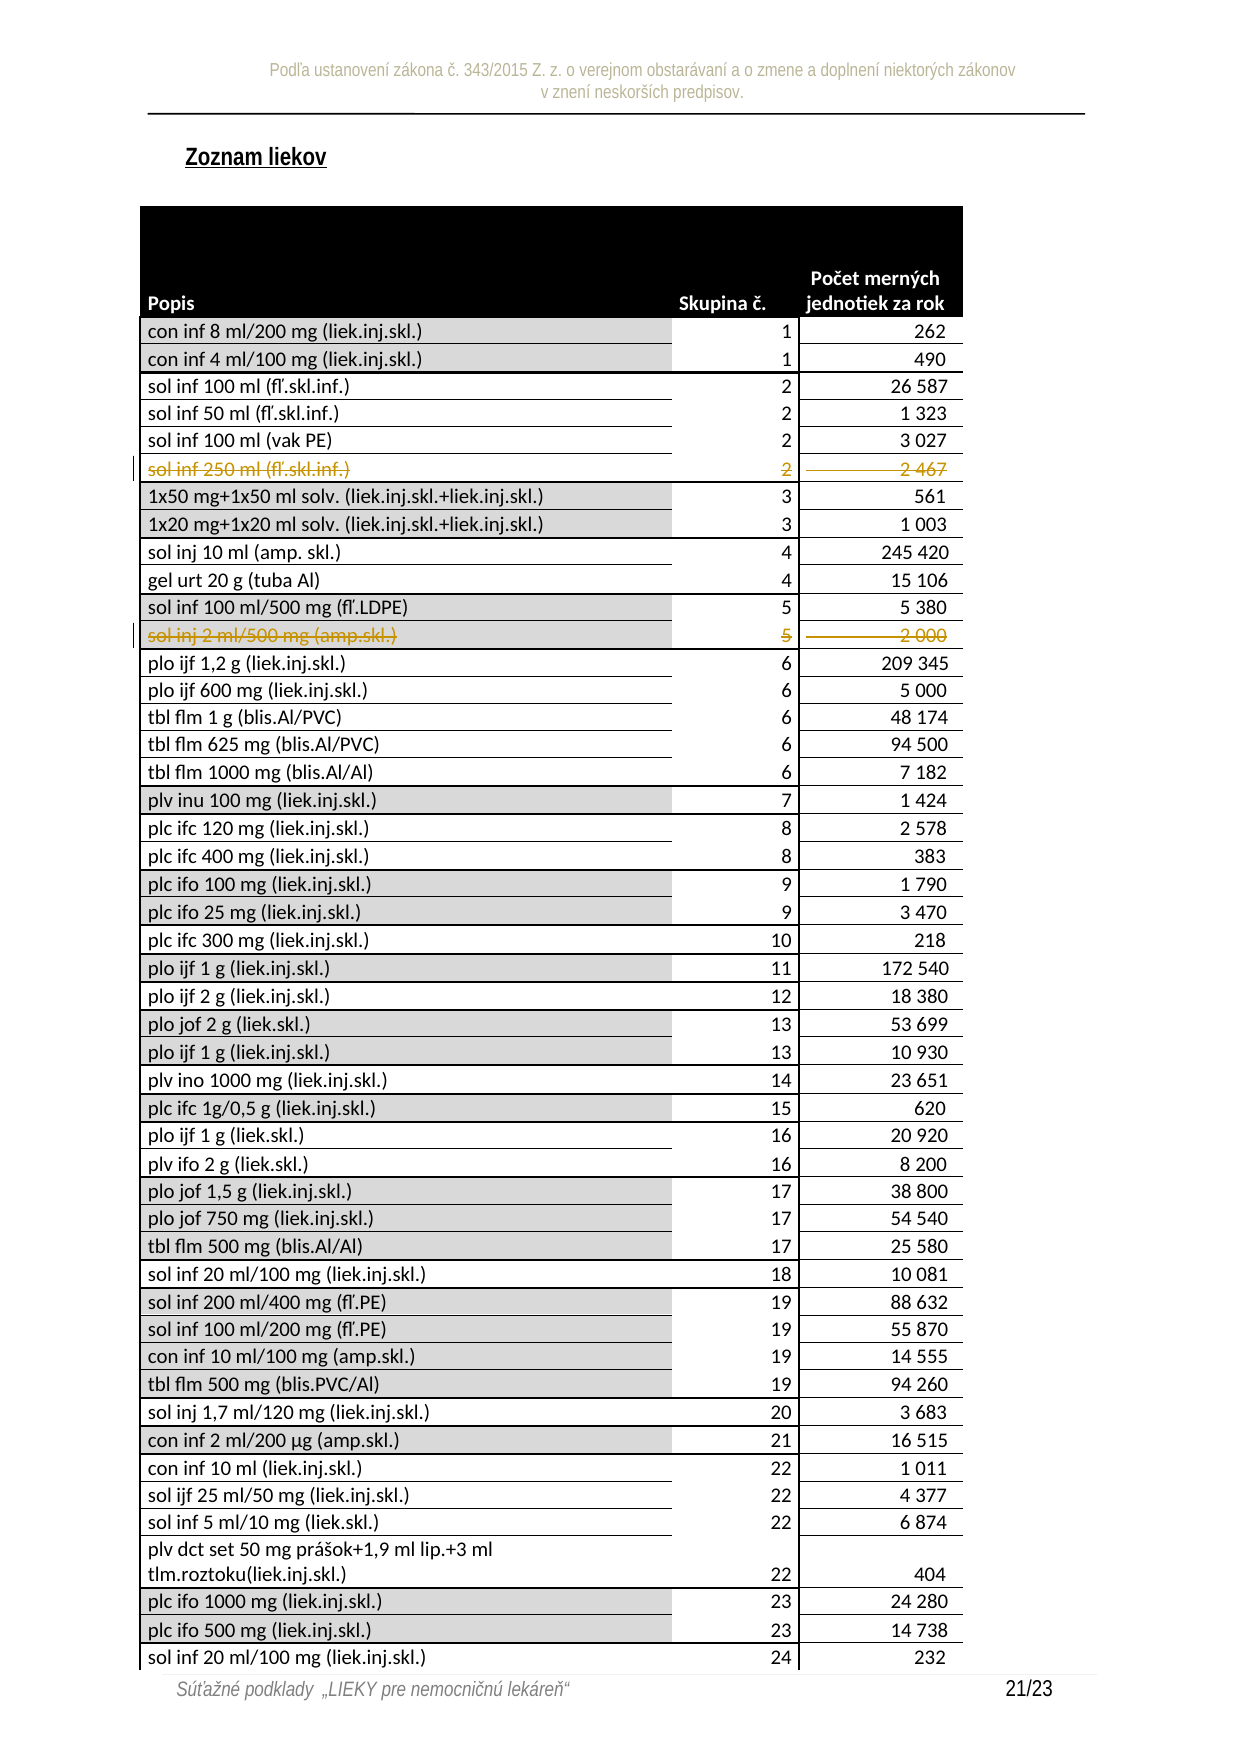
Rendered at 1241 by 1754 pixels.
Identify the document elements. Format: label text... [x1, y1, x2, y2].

table_cell 15 [672, 1095, 798, 1121]
table_cell 55 870 [800, 1316, 963, 1342]
table_cell 5 000 [800, 677, 963, 703]
table_cell 8 200 [800, 1149, 963, 1176]
table_cell [141, 621, 672, 648]
table_cell 53 699 [800, 1010, 963, 1036]
table_cell 5 380 [800, 594, 963, 620]
table_cell 1 003 [800, 510, 963, 537]
table_cell 9 [672, 871, 798, 896]
table_cell plc ifc 400 mg (liek.inj.skl.) [141, 842, 672, 869]
table_cell plo ijf 1 g (liek.inj.skl.) [141, 955, 672, 981]
table_cell sol inf 50 ml (fľ.skl.inf.) [141, 400, 672, 426]
table_cell plc ifo 100 mg (liek.inj.skl.) [141, 871, 672, 896]
table_cell sol inf 100 ml/500 mg (fľ.LDPE) [141, 595, 672, 620]
table_cell 22 [672, 1455, 798, 1481]
table_cell [141, 454, 672, 481]
table_cell 22 [672, 1535, 798, 1587]
table_cell con inf 4 ml/100 mg (liek.inj.skl.) [141, 344, 672, 371]
table_cell 19 [672, 1289, 798, 1314]
table_cell 13 [672, 1036, 798, 1064]
table_cell 3 [672, 483, 798, 509]
table_cell 7 [672, 787, 798, 813]
table_cell plo ijf 1 g (liek.inj.skl.) [141, 1037, 672, 1064]
table_cell con inf 10 ml (liek.inj.skl.) [141, 1455, 672, 1481]
table_cell 22 [672, 1508, 798, 1535]
table_cell plo jof 1,5 g (liek.inj.skl.) [141, 1178, 672, 1204]
table_cell 3 027 [800, 427, 963, 453]
table_cell 18 [672, 1261, 798, 1287]
table_cell 14 555 [800, 1343, 963, 1369]
table_cell 25 580 [800, 1232, 963, 1259]
table_cell 16 515 [800, 1426, 963, 1453]
table_cell sol inf 200 ml/400 mg (fľ.PE) [141, 1289, 672, 1314]
table_cell 8 [672, 815, 798, 841]
table_cell 14 [672, 1066, 798, 1092]
table_cell 5 [672, 595, 798, 620]
table_cell 20 [672, 1399, 798, 1425]
table_cell plv inu 100 mg (liek.inj.skl.) [141, 787, 672, 813]
table_header Skupina č. [672, 208, 799, 316]
list Zoznam liekov [185, 142, 1137, 170]
table_cell con inf 10 ml/100 mg (amp.skl.) [141, 1343, 672, 1369]
table_cell 10 930 [800, 1037, 963, 1064]
table_cell 404 [800, 1536, 963, 1587]
table_cell plv ino 1000 mg (liek.inj.skl.) [141, 1066, 672, 1092]
table_cell plo jof 750 mg (liek.inj.skl.) [141, 1205, 672, 1231]
table_cell plo ijf 1,2 g (liek.inj.skl.) [141, 650, 672, 676]
table_cell 17 [672, 1204, 798, 1231]
table_cell [800, 454, 963, 481]
table_cell 10 081 [800, 1260, 963, 1287]
table_cell 17 [672, 1178, 798, 1204]
table_header Počet merných jednotiek za rok [799, 208, 963, 316]
table_cell 6 [672, 757, 798, 785]
table_cell 209 345 [800, 649, 963, 676]
table_cell 9 [672, 896, 798, 924]
table_cell plo ijf 1 g (liek.skl.) [141, 1123, 672, 1148]
table_cell plo jof 2 g (liek.skl.) [141, 1011, 672, 1036]
table_cell 1 [672, 318, 798, 343]
table_cell 8 [672, 841, 798, 869]
table_cell 7 182 [800, 758, 963, 785]
table_cell 10 [672, 926, 798, 952]
table_cell 88 632 [800, 1288, 963, 1314]
table_cell 16 [672, 1123, 798, 1148]
table_cell 16 [672, 1148, 798, 1176]
table_cell 620 [800, 1094, 963, 1121]
table_cell 4 [672, 564, 798, 592]
table_cell 245 420 [800, 538, 963, 564]
table_cell 6 [672, 730, 798, 757]
table_cell 94 260 [800, 1370, 963, 1397]
table_cell 3 683 [800, 1398, 963, 1425]
table_cell [800, 621, 963, 648]
table_cell 2 [672, 399, 798, 426]
table_cell 6 874 [800, 1509, 963, 1535]
table_cell 26 587 [800, 373, 963, 399]
table_cell plv dct set 50 mg prášok+1,9 ml lip.+3 ml tlm.roztoku(liek.inj.skl.) [141, 1536, 672, 1587]
table_cell 6 [672, 676, 798, 703]
table_cell sol inf 20 ml/100 mg (liek.inj.skl.) [141, 1644, 672, 1670]
table_cell 262 [800, 317, 963, 343]
table_cell 15 106 [800, 565, 963, 592]
table_cell 1 790 [800, 870, 963, 896]
table_cell 13 [672, 1011, 798, 1036]
table_cell 1 [672, 343, 798, 371]
table_cell plo ijf 2 g (liek.inj.skl.) [141, 983, 672, 1009]
table_cell 3 [672, 509, 798, 537]
table_cell 48 174 [800, 704, 963, 730]
table_cell plc ifc 120 mg (liek.inj.skl.) [141, 815, 672, 841]
table_cell 23 651 [800, 1065, 963, 1092]
table_cell 12 [672, 983, 798, 1009]
table_cell 6 [672, 650, 798, 676]
table_cell plc ifo 1000 mg (liek.inj.skl.) [141, 1589, 672, 1614]
table_cell sol inf 20 ml/100 mg (liek.inj.skl.) [141, 1261, 672, 1287]
table_cell 19 [672, 1369, 798, 1397]
table_cell tbl flm 625 mg (blis.Al/PVC) [141, 731, 672, 757]
table_cell 54 540 [800, 1205, 963, 1231]
table_cell con inf 2 ml/200 µg (amp.skl.) [141, 1427, 672, 1453]
table_cell 17 [672, 1231, 798, 1259]
table_cell 561 [800, 482, 963, 509]
table_cell con inf 8 ml/200 mg (liek.inj.skl.) [141, 318, 672, 343]
table_cell sol inf 100 ml (fľ.skl.inf.) [141, 374, 672, 399]
table_cell 19 [672, 1342, 798, 1369]
table_cell 172 540 [800, 954, 963, 981]
table_cell 24 [672, 1644, 798, 1670]
table_cell tbl flm 1 g (blis.Al/PVC) [141, 704, 672, 730]
table_cell gel urt 20 g (tuba Al) [141, 565, 672, 592]
table_cell 38 800 [800, 1177, 963, 1204]
table_header Popis [140, 208, 672, 316]
table_cell sol inf 100 ml/200 mg (fľ.PE) [141, 1316, 672, 1342]
table_cell 14 738 [800, 1615, 963, 1642]
table_cell [672, 453, 798, 481]
table_cell 1 323 [800, 400, 963, 426]
table_cell tbl flm 500 mg (blis.Al/Al) [141, 1232, 672, 1259]
table_cell 4 [672, 539, 798, 564]
table_cell [672, 620, 798, 648]
table_cell 18 380 [800, 982, 963, 1009]
table_cell tbl flm 1000 mg (blis.Al/Al) [141, 758, 672, 785]
table_cell sol inf 100 ml (vak PE) [141, 427, 672, 453]
table_cell plc ifc 1g/0,5 g (liek.inj.skl.) [141, 1095, 672, 1121]
table_cell plc ifo 500 mg (liek.inj.skl.) [141, 1615, 672, 1642]
table_cell 24 280 [800, 1588, 963, 1614]
table_cell 383 [800, 842, 963, 869]
table_cell plc ifo 25 mg (liek.inj.skl.) [141, 897, 672, 924]
table_cell 23 [672, 1614, 798, 1642]
table_cell 21 [672, 1427, 798, 1453]
table_cell 232 [800, 1643, 963, 1670]
table_cell 6 [672, 703, 798, 730]
table_cell tbl flm 500 mg (blis.PVC/Al) [141, 1370, 672, 1397]
table_cell 4 377 [800, 1482, 963, 1508]
table_cell 11 [672, 955, 798, 981]
table_cell plo ijf 600 mg (liek.inj.skl.) [141, 677, 672, 703]
table_cell 23 [672, 1589, 798, 1614]
table_cell sol inf 5 ml/10 mg (liek.skl.) [141, 1509, 672, 1535]
table_cell 19 [672, 1315, 798, 1342]
table_cell sol inj 1,7 ml/120 mg (liek.inj.skl.) [141, 1399, 672, 1425]
table_cell 1 011 [800, 1454, 963, 1481]
table_cell 2 [672, 426, 798, 453]
table_cell plc ifc 300 mg (liek.inj.skl.) [141, 926, 672, 952]
table_cell 22 [672, 1481, 798, 1508]
table_cell plv ifo 2 g (liek.skl.) [141, 1149, 672, 1176]
table_cell 1x20 mg+1x20 ml solv. (liek.inj.skl.+liek.inj.skl.) [141, 510, 672, 537]
table_cell 490 [800, 344, 963, 371]
table_cell 20 920 [800, 1122, 963, 1148]
table_cell 94 500 [800, 731, 963, 757]
table_cell 218 [800, 925, 963, 952]
table_cell 1 424 [800, 786, 963, 813]
table_cell 3 470 [800, 897, 963, 924]
table_cell sol inj 10 ml (amp. skl.) [141, 539, 672, 564]
table_cell sol ijf 25 ml/50 mg (liek.inj.skl.) [141, 1482, 672, 1508]
table_cell 2 578 [800, 814, 963, 841]
table_cell 2 [672, 374, 798, 399]
table_cell 1x50 mg+1x50 ml solv. (liek.inj.skl.+liek.inj.skl.) [141, 483, 672, 509]
